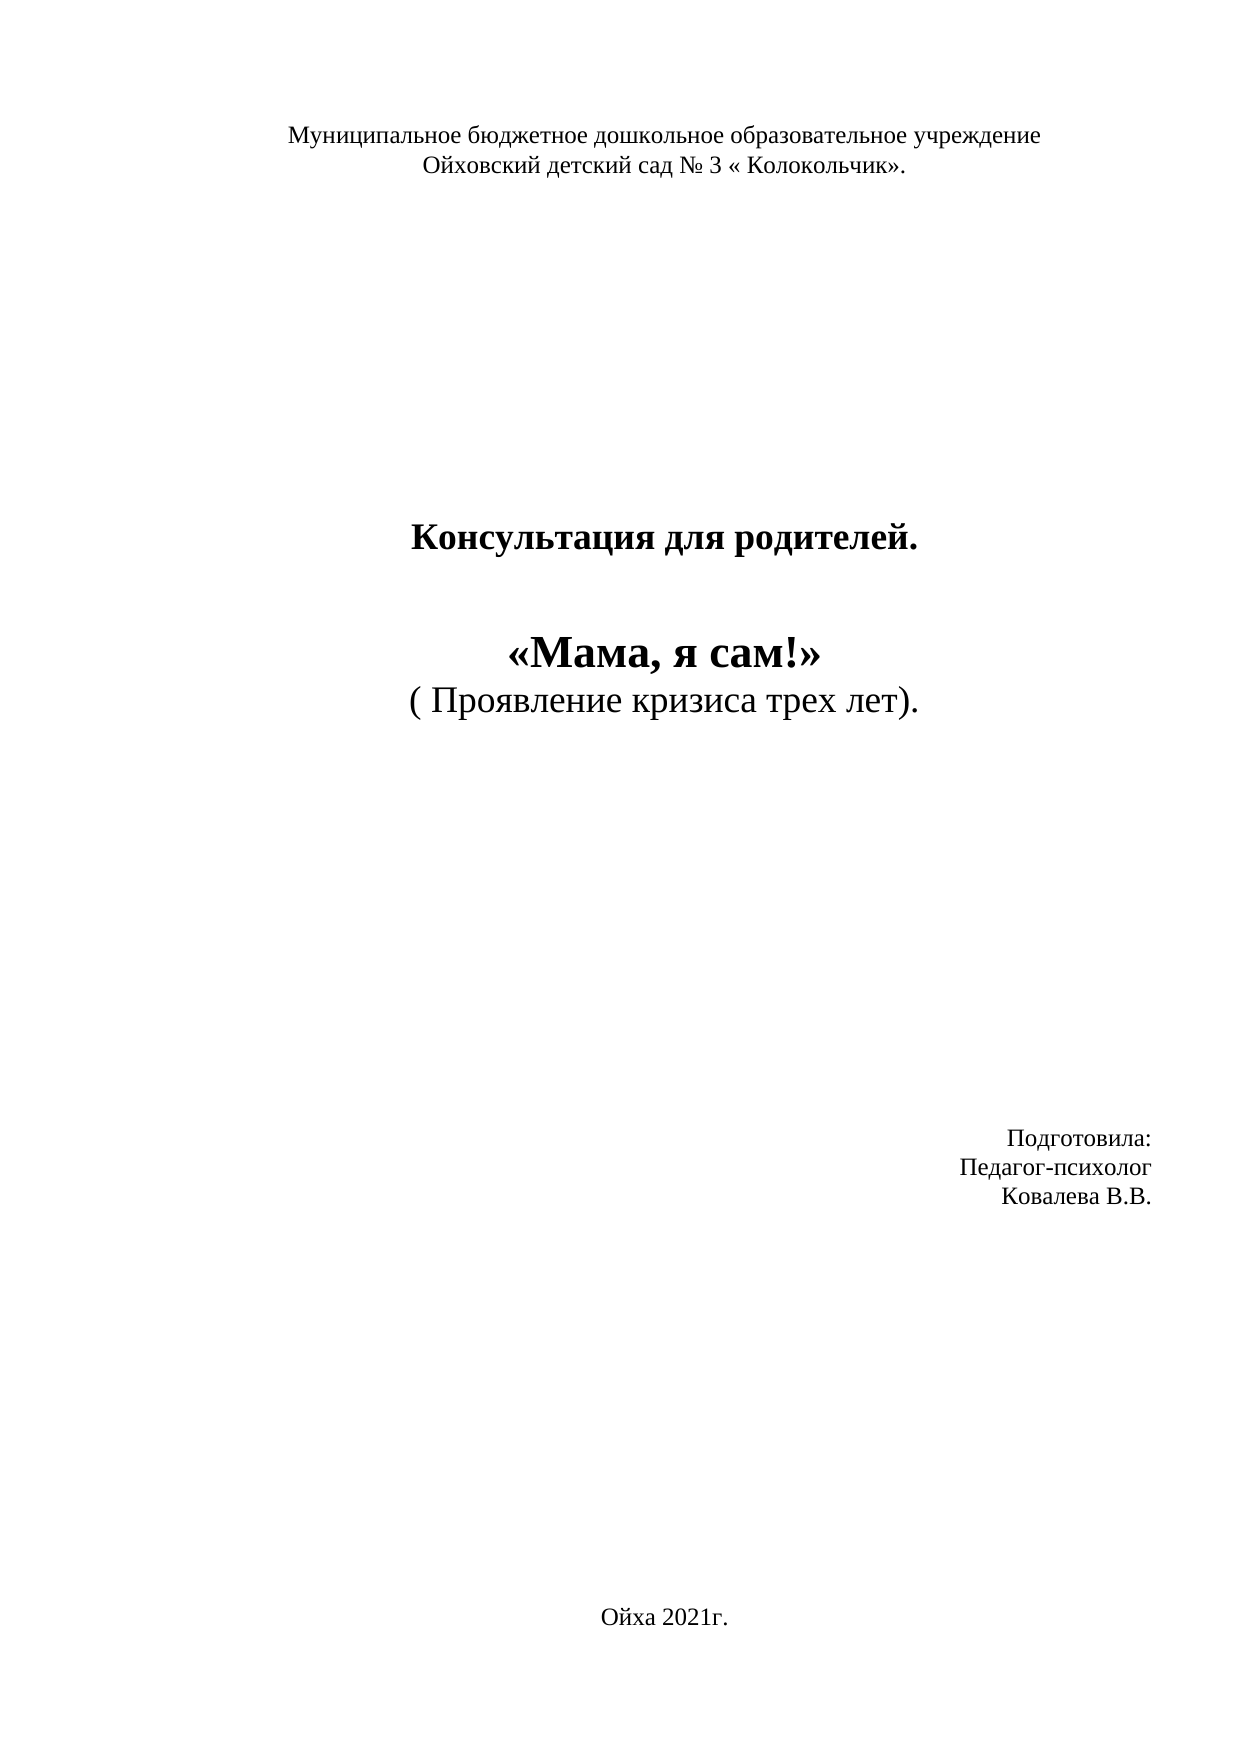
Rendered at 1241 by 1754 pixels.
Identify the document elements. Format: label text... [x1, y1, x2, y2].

text Ойха 2021г. [177, 1602, 1152, 1631]
text Муниципальное бюджетное дошкольное образовательное учреждение [177, 118, 1152, 149]
text Ковалева В.В. [177, 1181, 1152, 1209]
text Консультация для родителей. [177, 515, 1152, 558]
text Подготовила: [177, 1123, 1152, 1152]
text Ойховский детский сад № 3 « Колокольчик». [177, 149, 1152, 179]
text Педагог-психолог [177, 1152, 1152, 1181]
text «Мама, я сам!» [177, 625, 1152, 678]
text ( Проявление кризиса трех лет). [177, 678, 1152, 721]
